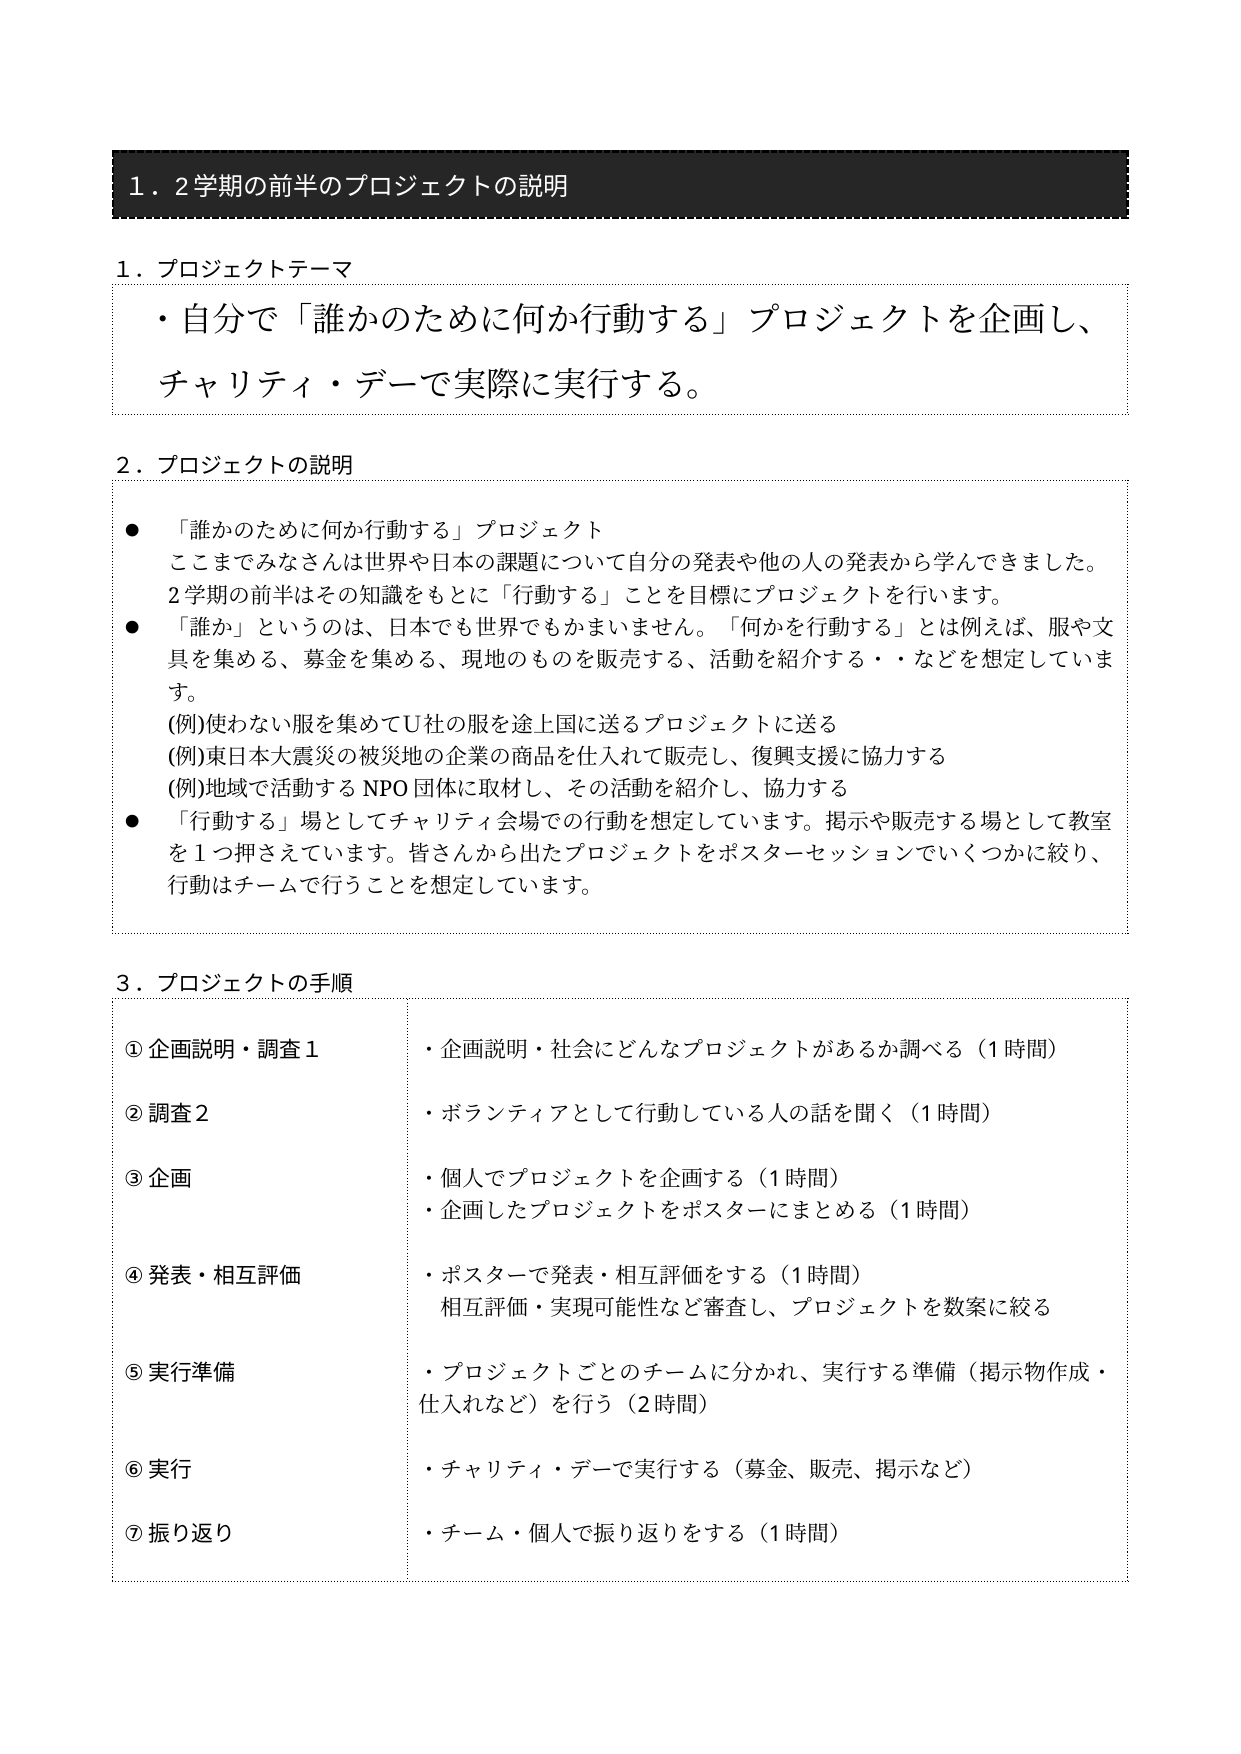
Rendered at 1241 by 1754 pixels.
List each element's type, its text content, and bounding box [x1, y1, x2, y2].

text ２．プロジェクトの説明 [112, 447, 1128, 479]
text １．プロジェクトテーマ [112, 251, 1128, 284]
text ３．プロジェクトの手順 [112, 966, 1128, 998]
table_header １．2学期の前半のプロジェクトの説明 [113, 150, 1127, 217]
table_header ①企画説明・調査１ ②調査２ ③企画 ④発表・相互評価 ⑤実行準備 ⑥実行 ⑦振り返り [113, 998, 407, 1581]
table_header ・企画説明・社会にどんなプロジェクトがあるか調べる（1時間） ・ボランティアとして行動している人の話を聞く（1時間） ・個人でプロジェクトを企画する（1時間） ・企画したプロジェクトをポスターにまとめる（1時間） ・ポスターで発表・相互評価をする（1時間） 相互評価・実現可能性など審査し、プロジェクトを数案に絞る ・プロジェクトごとのチームに分かれ、実行する準備（掲示物作成・仕入れなど）を行う（2時間） ・チャリティ・デーで実行する（募金、販売、掲示など） ・チーム・個人で振り返りをする（1時間） [408, 998, 1127, 1581]
table_header ・自分で「誰かのために何か行動する」プロジェクトを企画し、 チャリティ・デーで実際に実行する。 [113, 284, 1127, 414]
table_header 「誰かのために何か行動する」プロジェクト ここまでみなさんは世界や日本の課題について自分の発表や他の人の発表から学んできました。 2学期の前半はその知識をもとに「行動する」ことを目標にプロジェクトを行います。 「誰か」というのは、日本でも世界でもかまいません。「何かを行動する」とは例えば、服や文具を集める、募金を集める、現地のものを販売する、活動を紹介する・・などを想定しています。 (例)使わない服を集めてＵ社の服を途上国に送るプロジェクトに送る (例)東日本大震災の被災地の企業の商品を仕入れて販売し、復興支援に協力する (例)地域で活動するNPO団体に取材し、その活動を紹介し、協力する 「行動する」場としてチャリティ会場での行動を想定しています。掲示や販売する場として教室を１つ押さえています。皆さんから出たプロジェクトをポスターセッションでいくつかに絞り、行動はチームで行うことを想定しています。 [113, 480, 1127, 933]
